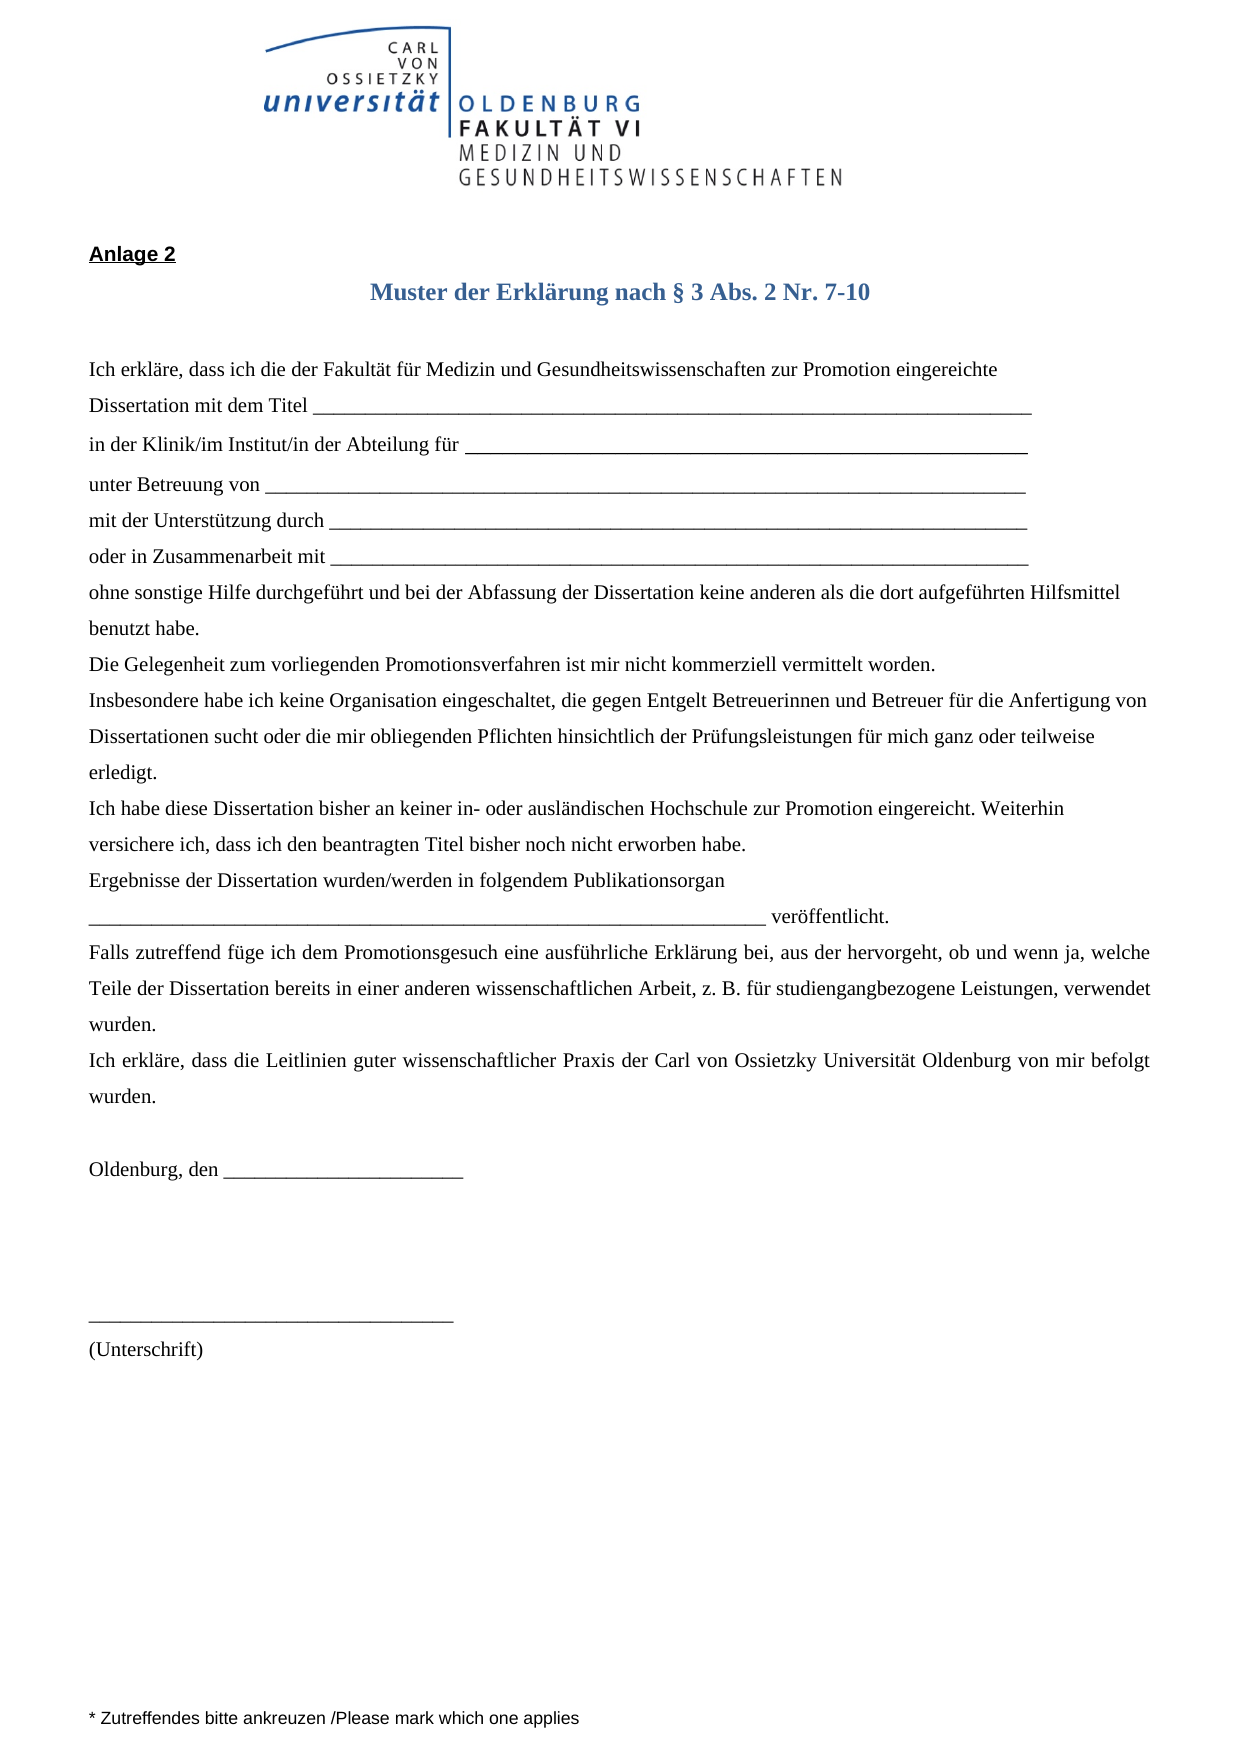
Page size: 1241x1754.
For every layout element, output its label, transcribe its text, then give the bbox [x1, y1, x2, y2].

text Ich erkläre, dass die Leitlinien guter wissenschaftlicher Praxis der Carl von Ossietzky Universität Oldenburg von mir befolgt wurden. [89, 1048, 1152, 1108]
text _________________________________________________________________ veröffentlicht. [89, 904, 1152, 928]
picture [264, 19, 857, 195]
text Die Gelegenheit zum vorliegenden Promotionsverfahren ist mir nicht kommerziell vermittelt worden. [89, 652, 1152, 676]
text Insbesondere habe ich keine Organisation eingeschaltet, die gegen Entgelt Betreuerinnen und Betreuer für die Anfertigung von Dissertationen sucht oder die mir obliegenden Pflichten hinsichtlich der Prüfungsleistungen für mich ganz oder teilweise erledigt. [89, 688, 1152, 784]
text mit der Unterstützung durch ___________________________________________________________________ [89, 508, 1152, 532]
text Dissertation mit dem Titel _____________________________________________________________________ [89, 392, 1152, 417]
text Falls zutreffend füge ich dem Promotionsgesuch eine ausführliche Erklärung bei, aus der hervorgeht, ob und wenn ja, welche Teile der Dissertation bereits in einer anderen wissenschaftlichen Arbeit, z. B. für studiengangbezogene Leistungen, verwendet wurden. [89, 940, 1152, 1036]
text Anlage 2 [89, 241, 1152, 265]
text Ergebnisse der Dissertation wurden/werden in folgendem Publikationsorgan [89, 868, 1152, 892]
text in der Klinik/im Institut/in der Abteilung für _____________________________________________ [89, 428, 1152, 457]
text ohne sonstige Hilfe durchgeführt und bei der Abfassung der Dissertation keine anderen als die dort aufgeführten Hilfsmittel benutzt habe. [89, 580, 1152, 640]
text Oldenburg, den _______________________ [89, 1156, 1152, 1181]
text Ich habe diese Dissertation bisher an keiner in- oder ausländischen Hochschule zur Promotion eingereicht. Weiterhin versichere ich, dass ich den beantragten Titel bisher noch nicht erworben habe. [89, 796, 1152, 856]
text Ich erkläre, dass ich die der Fakultät für Medizin und Gesundheitswissenschaften zur Promotion eingereichte [89, 356, 1152, 381]
text ___________________________________ [89, 1301, 1152, 1325]
text Muster der Erklärung nach § 3 Abs. 2 Nr. 7-10 [89, 277, 1152, 306]
text (Unterschrift) [89, 1337, 1152, 1361]
text unter Betreuung von _________________________________________________________________________ [89, 472, 1152, 496]
text oder in Zusammenarbeit mit ___________________________________________________________________ [89, 544, 1152, 568]
